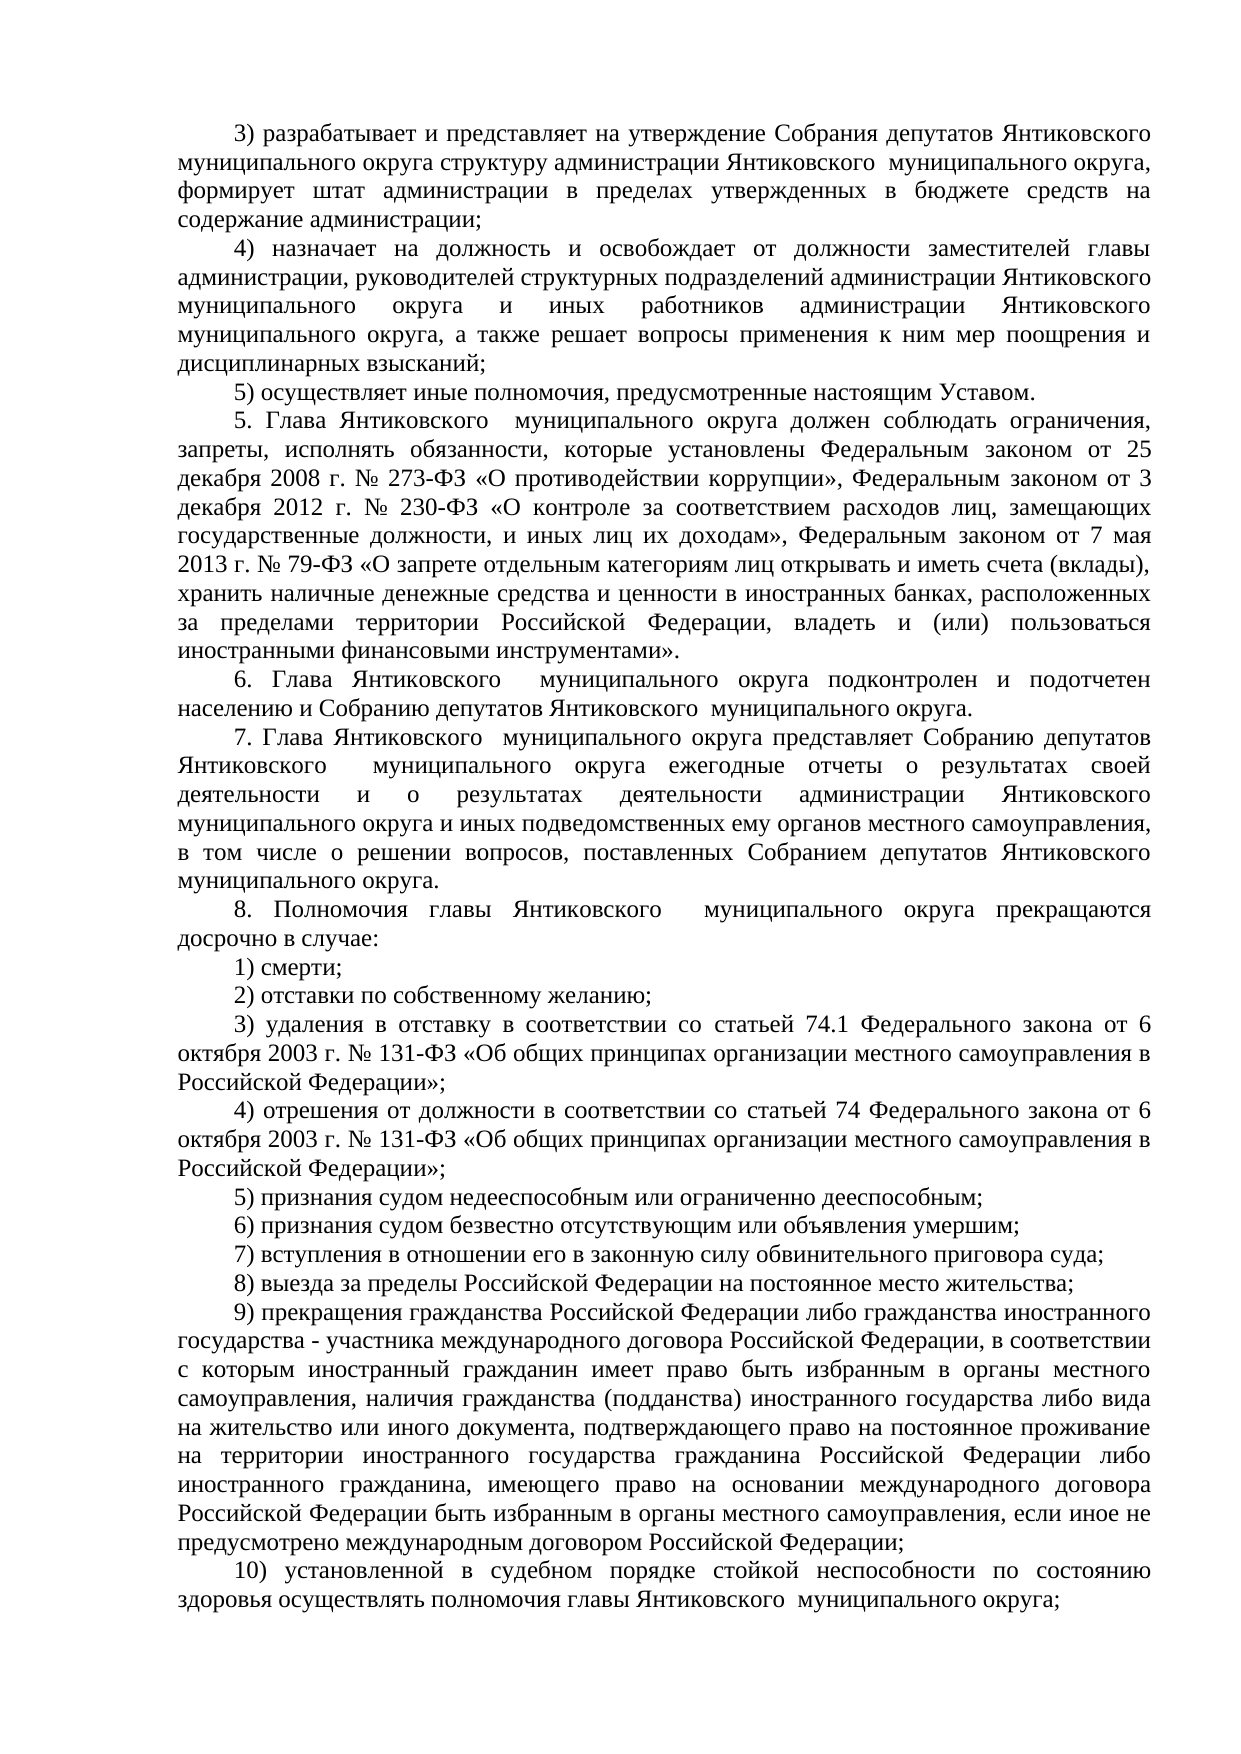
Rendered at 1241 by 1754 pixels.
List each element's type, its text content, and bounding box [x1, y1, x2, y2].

text 10) установленной в судебном порядке стойкой неспособности по состоянию здоровья осуществлять полномочия главы Янтиковского муниципального округа; [177, 1556, 1152, 1613]
text 1) смерти; [177, 952, 1152, 981]
text 5. Глава Янтиковского муниципального округа должен соблюдать ограничения, запреты, исполнять обязанности, которые установлены Федеральным законом от 25 декабря 2008 г. № 273-ФЗ «О противодействии коррупции», Федеральным законом от 3 декабря 2012 г. № 230-ФЗ «О контроле за соответствием расходов лиц, замещающих государственные должности, и иных лиц их доходам», Федеральным законом от 7 мая 2013 г. № 79-ФЗ «О запрете отдельным категориям лиц открывать и иметь счета (вклады), хранить наличные денежные средства и ценности в иностранных банках, расположенных за пределами территории Российской Федерации, владеть и (или) пользоваться иностранными финансовыми инструментами». [177, 406, 1152, 664]
text 3) удаления в отставку в соответствии со статьей 74.1 Федерального закона от 6 октября 2003 г. № 131-ФЗ «Об общих принципах организации местного самоуправления в Российской Федерации»; [177, 1009, 1152, 1096]
text 7. Глава Янтиковского муниципального округа представляет Собранию депутатов Янтиковского муниципального округа ежегодные отчеты о результатах своей деятельности и о результатах деятельности администрации Янтиковского муниципального округа и иных подведомственных ему органов местного самоуправления, в том числе о решении вопросов, поставленных Собранием депутатов Янтиковского муниципального округа. [177, 722, 1152, 894]
text 6. Глава Янтиковского муниципального округа подконтролен и подотчетен населению и Собранию депутатов Янтиковского муниципального округа. [177, 664, 1152, 722]
text 3) разрабатывает и представляет на утверждение Собрания депутатов Янтиковского муниципального округа структуру администрации Янтиковского муниципального округа, формирует штат администрации в пределах утвержденных в бюджете средств на содержание администрации; [177, 118, 1152, 233]
text 5) осуществляет иные полномочия, предусмотренные настоящим Уставом. [177, 377, 1152, 406]
text 7) вступления в отношении его в законную силу обвинительного приговора суда; [177, 1239, 1152, 1268]
text 9) прекращения гражданства Российской Федерации либо гражданства иностранного государства - участника международного договора Российской Федерации, в соответствии с которым иностранный гражданин имеет право быть избранным в органы местного самоуправления, наличия гражданства (подданства) иностранного государства либо вида на жительство или иного документа, подтверждающего право на постоянное проживание на территории иностранного государства гражданина Российской Федерации либо иностранного гражданина, имеющего право на основании международного договора Российской Федерации быть избранным в органы местного самоуправления, если иное не предусмотрено международным договором Российской Федерации; [177, 1297, 1152, 1556]
text 8) выезда за пределы Российской Федерации на постоянное место жительства; [177, 1268, 1152, 1297]
text 4) отрешения от должности в соответствии со статьей 74 Федерального закона от 6 октября 2003 г. № 131-ФЗ «Об общих принципах организации местного самоуправления в Российской Федерации»; [177, 1096, 1152, 1182]
text 6) признания судом безвестно отсутствующим или объявления умершим; [177, 1211, 1152, 1239]
text 4) назначает на должность и освобождает от должности заместителей главы администрации, руководителей структурных подразделений администрации Янтиковского муниципального округа и иных работников администрации Янтиковского муниципального округа, а также решает вопросы применения к ним мер поощрения и дисциплинарных взысканий; [177, 233, 1152, 377]
text 2) отставки по собственному желанию; [177, 981, 1152, 1009]
text 5) признания судом недееспособным или ограниченно дееспособным; [177, 1182, 1152, 1211]
text 8. Полномочия главы Янтиковского муниципального округа прекращаются досрочно в случае: [177, 894, 1152, 952]
